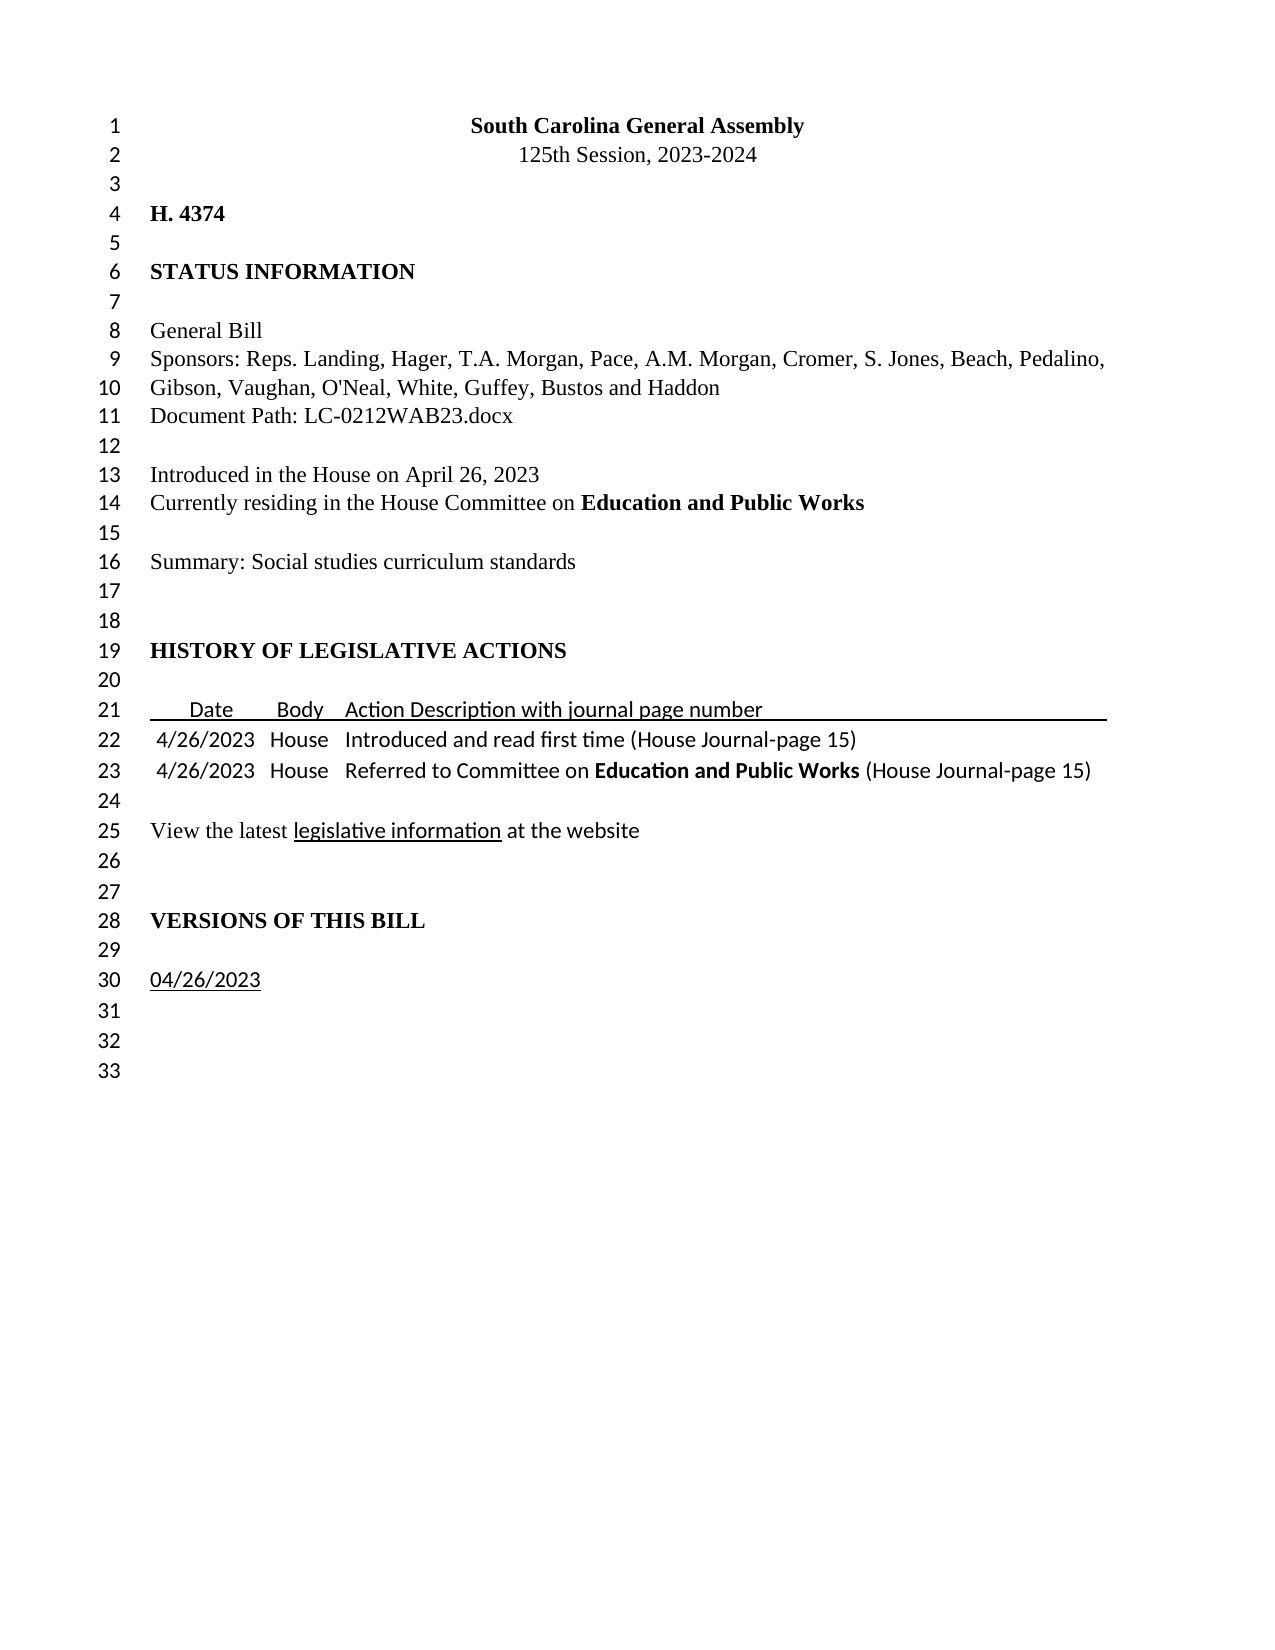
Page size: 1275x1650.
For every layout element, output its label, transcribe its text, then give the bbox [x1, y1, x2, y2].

text 4/26/2023 House Referred to Committee on Education and Public Works (House Journal-page 15) [150, 756, 1125, 784]
text STATUS INFORMATION [150, 258, 1125, 284]
text Introduced in the House on April 26, 2023 [150, 461, 1125, 487]
text Currently residing in the House Committee on Education and Public Works [150, 489, 1125, 516]
text 125th Session, 2023-2024 [150, 141, 1125, 167]
text HISTORY OF LEGISLATIVE ACTIONS [150, 637, 1125, 663]
text 4/26/2023 House Introduced and read first time (House Journal-page 15) [150, 726, 1125, 754]
text Document Path: LC-0212WAB23.docx [150, 402, 1125, 428]
text Sponsors: Reps. Landing, Hager, T.A. Morgan, Pace, A.M. Morgan, Cromer, S. Jones, Beach, Pedalino, Gibson, Vaughan, O'Neal, White, Guffey, Bustos and Haddon [150, 345, 1125, 400]
text South Carolina General Assembly [150, 112, 1125, 139]
text View the latest legislative information at the website [150, 816, 1125, 844]
text Summary: Social studies curriculum standards [150, 548, 1125, 574]
text H. 4374 [150, 199, 1125, 226]
text General Bill [150, 317, 1125, 343]
text VERSIONS OF THIS BILL [150, 907, 1125, 933]
text Date Body Action Description with journal page number [150, 695, 1125, 723]
text 04/26/2023 [150, 966, 1125, 993]
